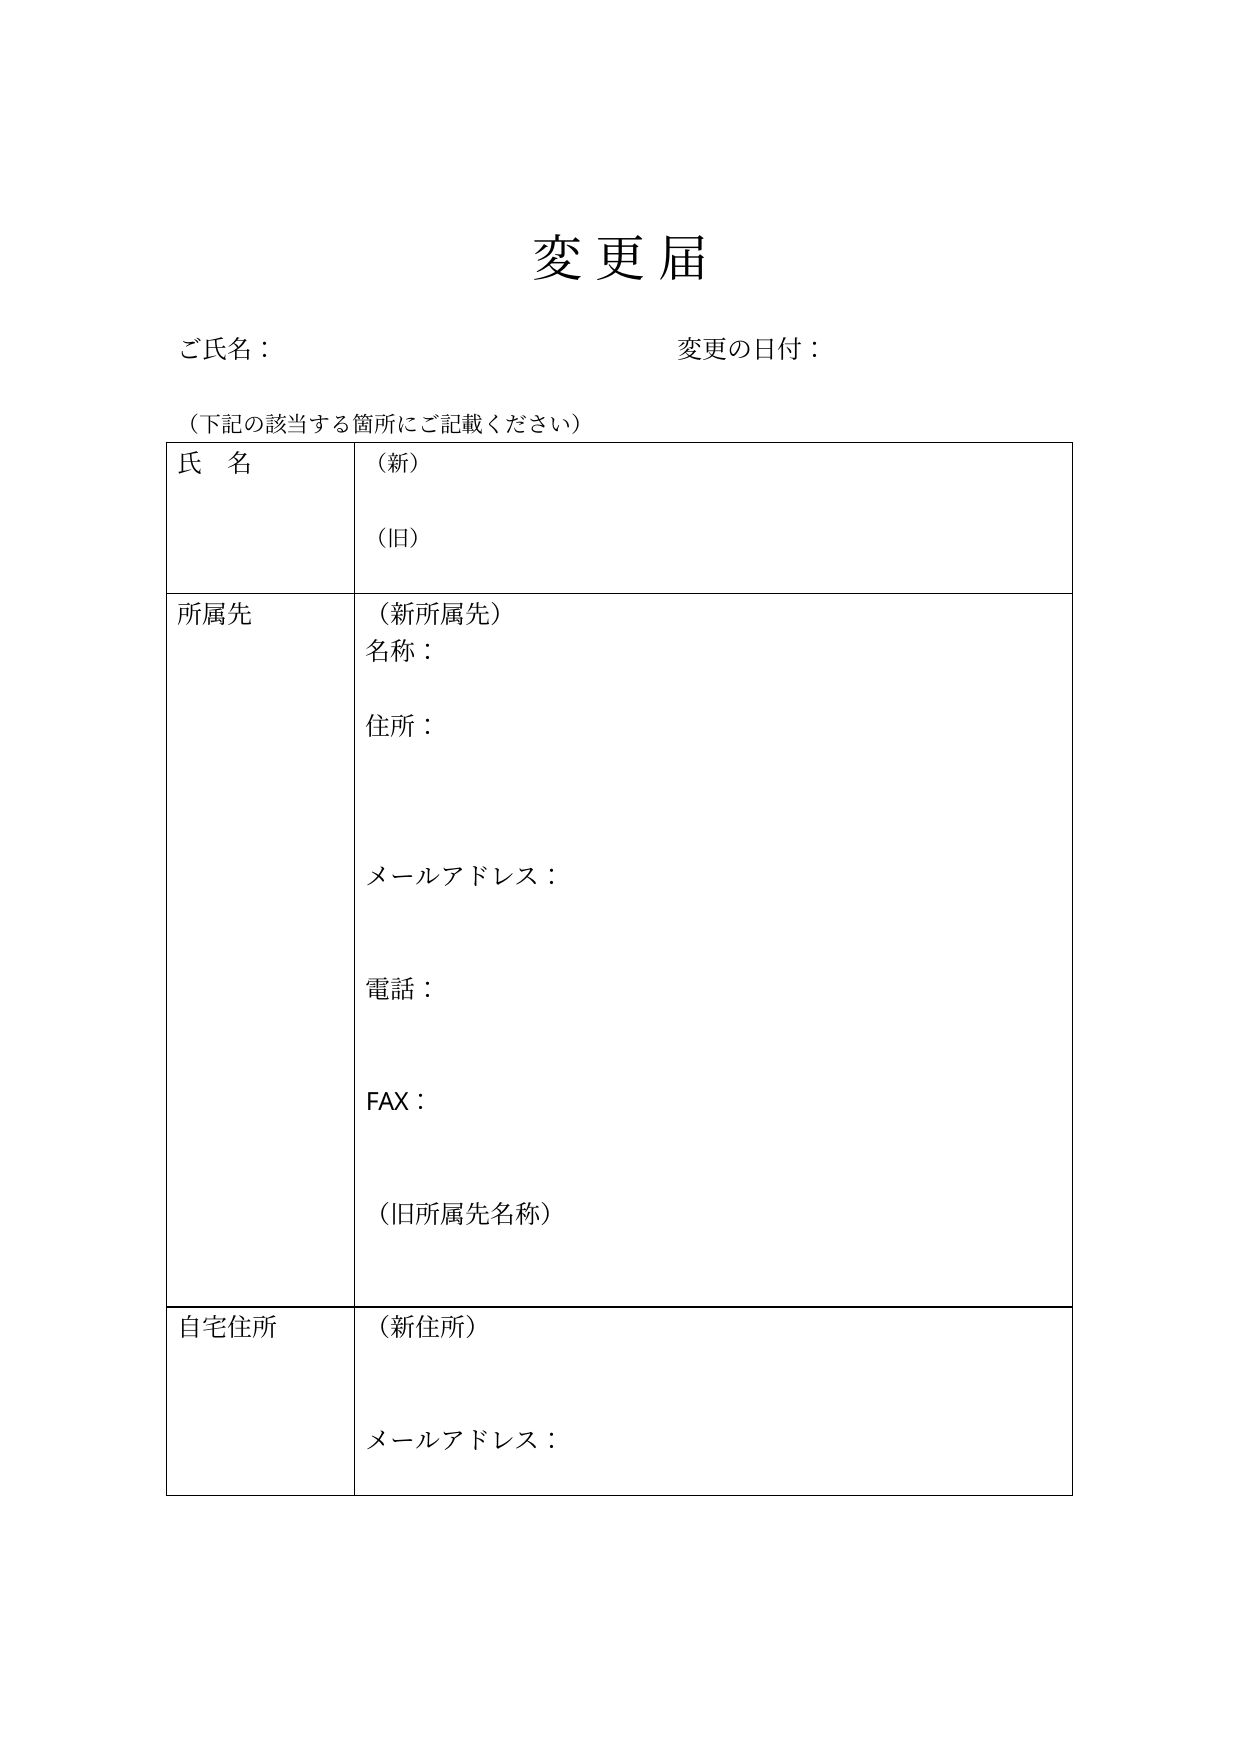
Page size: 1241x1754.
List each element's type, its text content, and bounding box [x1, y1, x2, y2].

table_cell （新所属先） 名称： 住所： メールアドレス： 電話： FAX： （旧所属先名称） [355, 594, 1072, 1306]
table_cell （新住所） メールアドレス： [355, 1308, 1072, 1495]
text ご氏名： 変更の日付： [177, 329, 1063, 367]
text 変 更 届 [177, 217, 1063, 292]
table_cell 所属先 [167, 594, 354, 1306]
table_header （新） （旧） [355, 443, 1072, 593]
text （下記の該当する箇所にご記載ください） [177, 404, 1063, 442]
table_cell 自宅住所 [167, 1308, 354, 1495]
table_header 氏 名 [167, 443, 354, 593]
